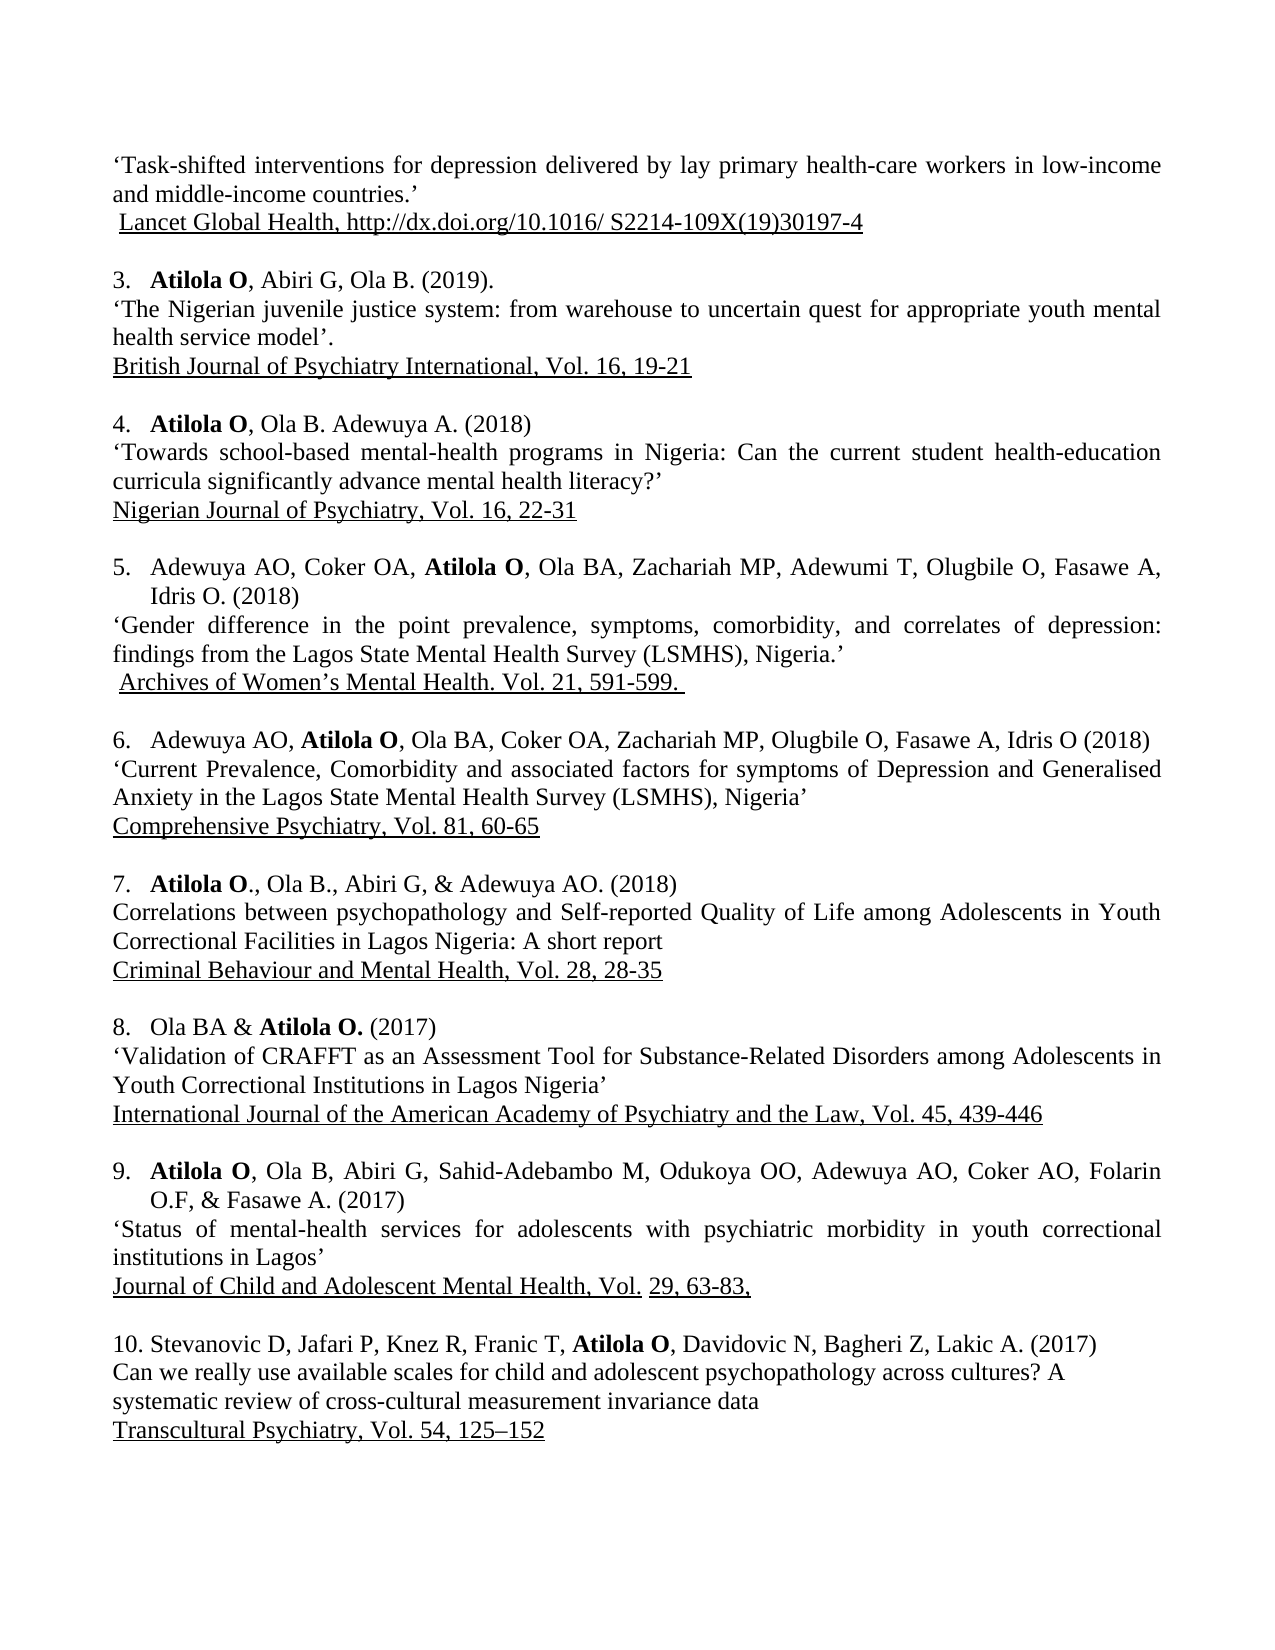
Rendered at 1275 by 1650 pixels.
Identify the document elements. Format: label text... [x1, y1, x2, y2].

text Journal of Child and Adolescent Mental Health, Vol. 29, 63-83, [112, 1271, 1162, 1300]
list Stevanovic D, Jafari P, Knez R, Franic T, Atilola O, Davidovic N, Bagheri Z, Lakic A. (2017) [112, 1329, 1162, 1357]
text Comprehensive Psychiatry, Vol. 81, 60-65 [112, 811, 1162, 840]
list Adewuya AO, Coker OA, Atilola O, Ola BA, Zachariah MP, Adewumi T, Olugbile O, Fasawe A, Idris O. (2018) [112, 552, 1162, 610]
text International Journal of the American Academy of Psychiatry and the Law, Vol. 45, 439-446 [112, 1099, 1162, 1127]
text Transcultural Psychiatry, Vol. 54, 125–152 [112, 1415, 1162, 1444]
text Criminal Behaviour and Mental Health, Vol. 28, 28-35 [112, 955, 1162, 984]
list Atilola O, Abiri G, Ola B. (2019). [112, 265, 1162, 294]
text ‘Gender difference in the point prevalence, symptoms, comorbidity, and correlates of depression: findings from the Lagos State Mental Health Survey (LSMHS), Nigeria.’ [112, 610, 1162, 667]
list Adewuya AO, Atilola O, Ola BA, Coker OA, Zachariah MP, Olugbile O, Fasawe A, Idris O (2018) [112, 725, 1162, 754]
text British Journal of Psychiatry International, Vol. 16, 19-21 [112, 351, 1162, 380]
list Ola BA & Atilola O. (2017) [112, 1012, 1162, 1041]
text ‘The Nigerian juvenile justice system: from warehouse to uncertain quest for appropriate youth mental health service model’. [112, 294, 1162, 351]
text Archives of Women’s Mental Health. Vol. 21, 591-599. [112, 667, 1162, 696]
list Atilola O, Ola B, Abiri G, Sahid-Adebambo M, Odukoya OO, Adewuya AO, Coker AO, Folarin O.F, & Fasawe A. (2017) [112, 1156, 1162, 1214]
text Nigerian Journal of Psychiatry, Vol. 16, 22-31 [112, 495, 1162, 524]
text ‘Task-shifted interventions for depression delivered by lay primary health-care workers in low-income and middle-income countries.’ [112, 150, 1162, 207]
text Correlations between psychopathology and Self-reported Quality of Life among Adolescents in Youth Correctional Facilities in Lagos Nigeria: A short report [112, 897, 1162, 955]
text Lancet Global Health, http://dx.doi.org/10.1016/ S2214-109X(19)30197-4 [112, 207, 1162, 236]
list Atilola O, Ola B. Adewuya A. (2018) [112, 409, 1162, 437]
text ‘Towards school-based mental-health programs in Nigeria: Can the current student health-education curricula significantly advance mental health literacy?’ [112, 437, 1162, 495]
text ‘Current Prevalence, Comorbidity and associated factors for symptoms of Depression and Generalised Anxiety in the Lagos State Mental Health Survey (LSMHS), Nigeria’ [112, 754, 1162, 811]
text ‘Status of mental-health services for adolescents with psychiatric morbidity in youth correctional institutions in Lagos’ [112, 1214, 1162, 1271]
list Atilola O., Ola B., Abiri G, & Adewuya AO. (2018) [112, 869, 1162, 897]
text Can we really use available scales for child and adolescent psychopathology across cultures? A systematic review of cross-cultural measurement invariance data [112, 1357, 1162, 1415]
text ‘Validation of CRAFFT as an Assessment Tool for Substance-Related Disorders among Adolescents in Youth Correctional Institutions in Lagos Nigeria’ [112, 1041, 1162, 1099]
